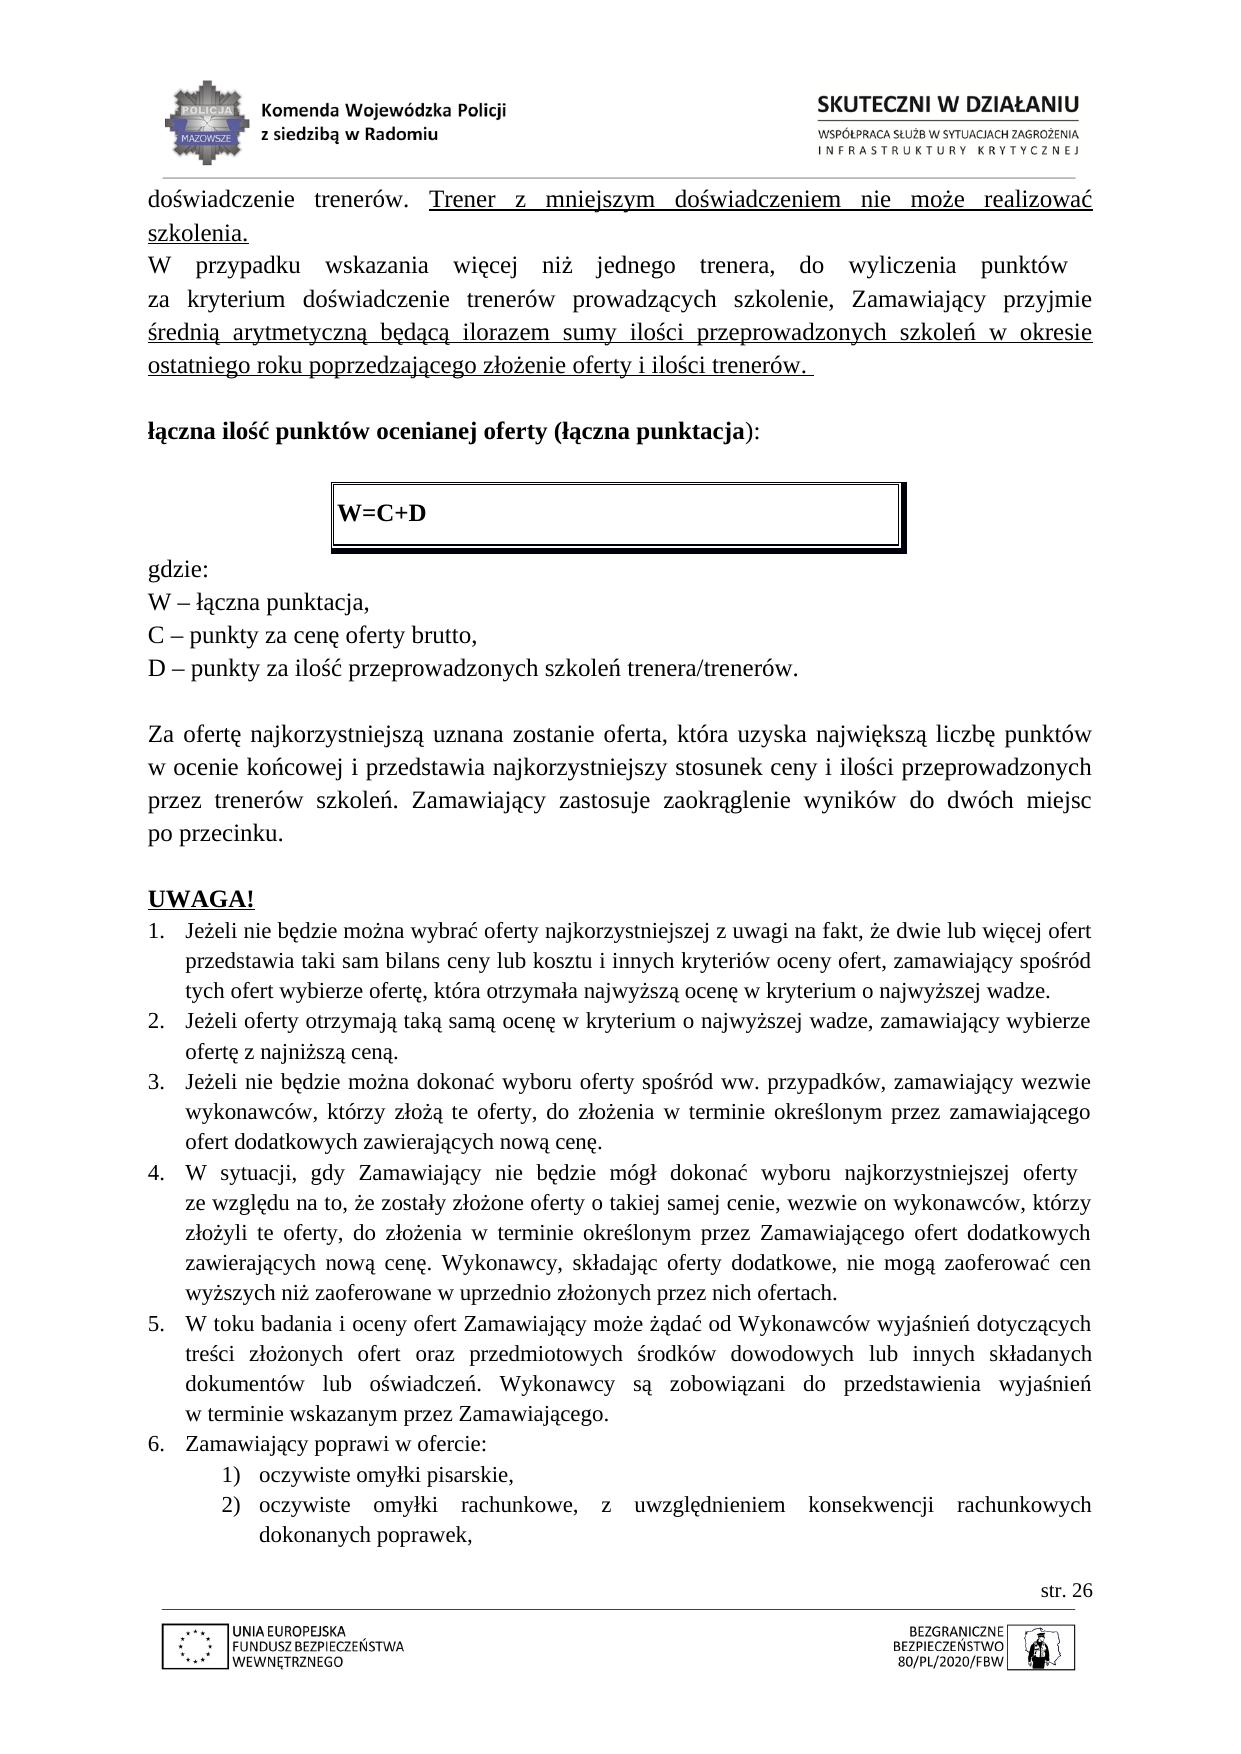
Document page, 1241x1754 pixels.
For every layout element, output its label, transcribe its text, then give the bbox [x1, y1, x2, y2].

text W przypadku wskazania więcej niż jednego trenera, do wyliczenia punktów za kryterium doświadczenie trenerów prowadzących szkolenie, Zamawiający przyjmie średnią arytmetyczną będącą ilorazem sumy ilości przeprowadzonych szkoleń w okresie ostatniego roku poprzedzającego złożenie oferty i ilości trenerów. [148, 343, 1093, 378]
list Jeżeli oferty otrzymają taką samą ocenę w kryterium o najwyższej wadze, zamawiający wybierze ofertę z najniższą ceną. [148, 1008, 1093, 1064]
text UWAGA! [148, 884, 1093, 913]
list W sytuacji, gdy Zamawiający nie będzie mógł dokonać wyboru najkorzystniejszej oferty ze względu na to, że zostały złożone oferty o takiej samej cenie, wezwie on wykonawców, którzy złożyli te oferty, do złożenia w terminie określonym przez Zamawiającego ofert dodatkowych zawierających nową cenę. Wykonawcy, składając oferty dodatkowe, nie mogą zaoferować cen wyższych niż zaoferowane w uprzednio złożonych przez nich ofertach. [148, 1159, 1093, 1306]
list Jeżeli nie będzie można wybrać oferty najkorzystniejszej z uwagi na fakt, że dwie lub więcej ofert przedstawia taki sam bilans ceny lub kosztu i innych kryteriów oceny ofert, zamawiający spośród tych ofert wybierze ofertę, która otrzymała najwyższą ocenę w kryterium o najwyższej wadze. [148, 917, 1093, 1004]
table_header W=C+D [334, 485, 898, 544]
text D – punkty za ilość przeprowadzonych szkoleń trenera/trenerów. [148, 653, 1093, 682]
list Jeżeli nie będzie można dokonać wyboru oferty spośród ww. przypadków, zamawiający wezwie wykonawców, którzy złożą te oferty, do złożenia w terminie określonym przez zamawiającego ofert dodatkowych zawierających nową cenę. [148, 1068, 1093, 1155]
picture [147, 1602, 1093, 1681]
list Zamawiający poprawi w ofercie: [148, 1431, 1093, 1457]
text gdzie: [148, 554, 1093, 582]
list oczywiste omyłki pisarskie, [221, 1461, 1093, 1487]
text C – punkty za cenę oferty brutto, [148, 620, 1093, 648]
list W toku badania i oceny ofert Zamawiający może żądać od Wykonawców wyjaśnień dotyczących treści złożonych ofert oraz przedmiotowych środków dowodowych lub innych składanych dokumentów lub oświadczeń. Wykonawcy są zobowiązani do przedstawienia wyjaśnień w terminie wskazanym przez Zamawiającego. [148, 1310, 1093, 1427]
list oczywiste omyłki rachunkowe, z uwzględnieniem konsekwencji rachunkowych dokonanych poprawek, [221, 1491, 1093, 1547]
text W przypadku wskazania więcej niż jednego trenera, do wyliczenia punktów za kryterium doświadczenie trenerów prowadzących szkolenie, Zamawiający przyjmie średnią arytmetyczną będącą ilorazem sumy ilości przeprowadzonych szkoleń w okresie ostatniego roku poprzedzającego złożenie oferty i ilości trenerów. [148, 251, 1093, 342]
text Za ofertę najkorzystniejszą uznana zostanie oferta, która uzyska największą liczbę punktów w ocenie końcowej i przedstawia najkorzystniejszy stosunek ceny i ilości przeprowadzonych przez trenerów szkoleń. Zamawiający zastosuje zaokrąglenie wyników do dwóch miejsc po przecinku. [148, 719, 1093, 847]
picture [147, 73, 1092, 185]
text łączna ilość punktów ocenianej oferty (łączna punktacja): [148, 416, 1093, 444]
text W – łączna punktacja, [148, 587, 1093, 616]
